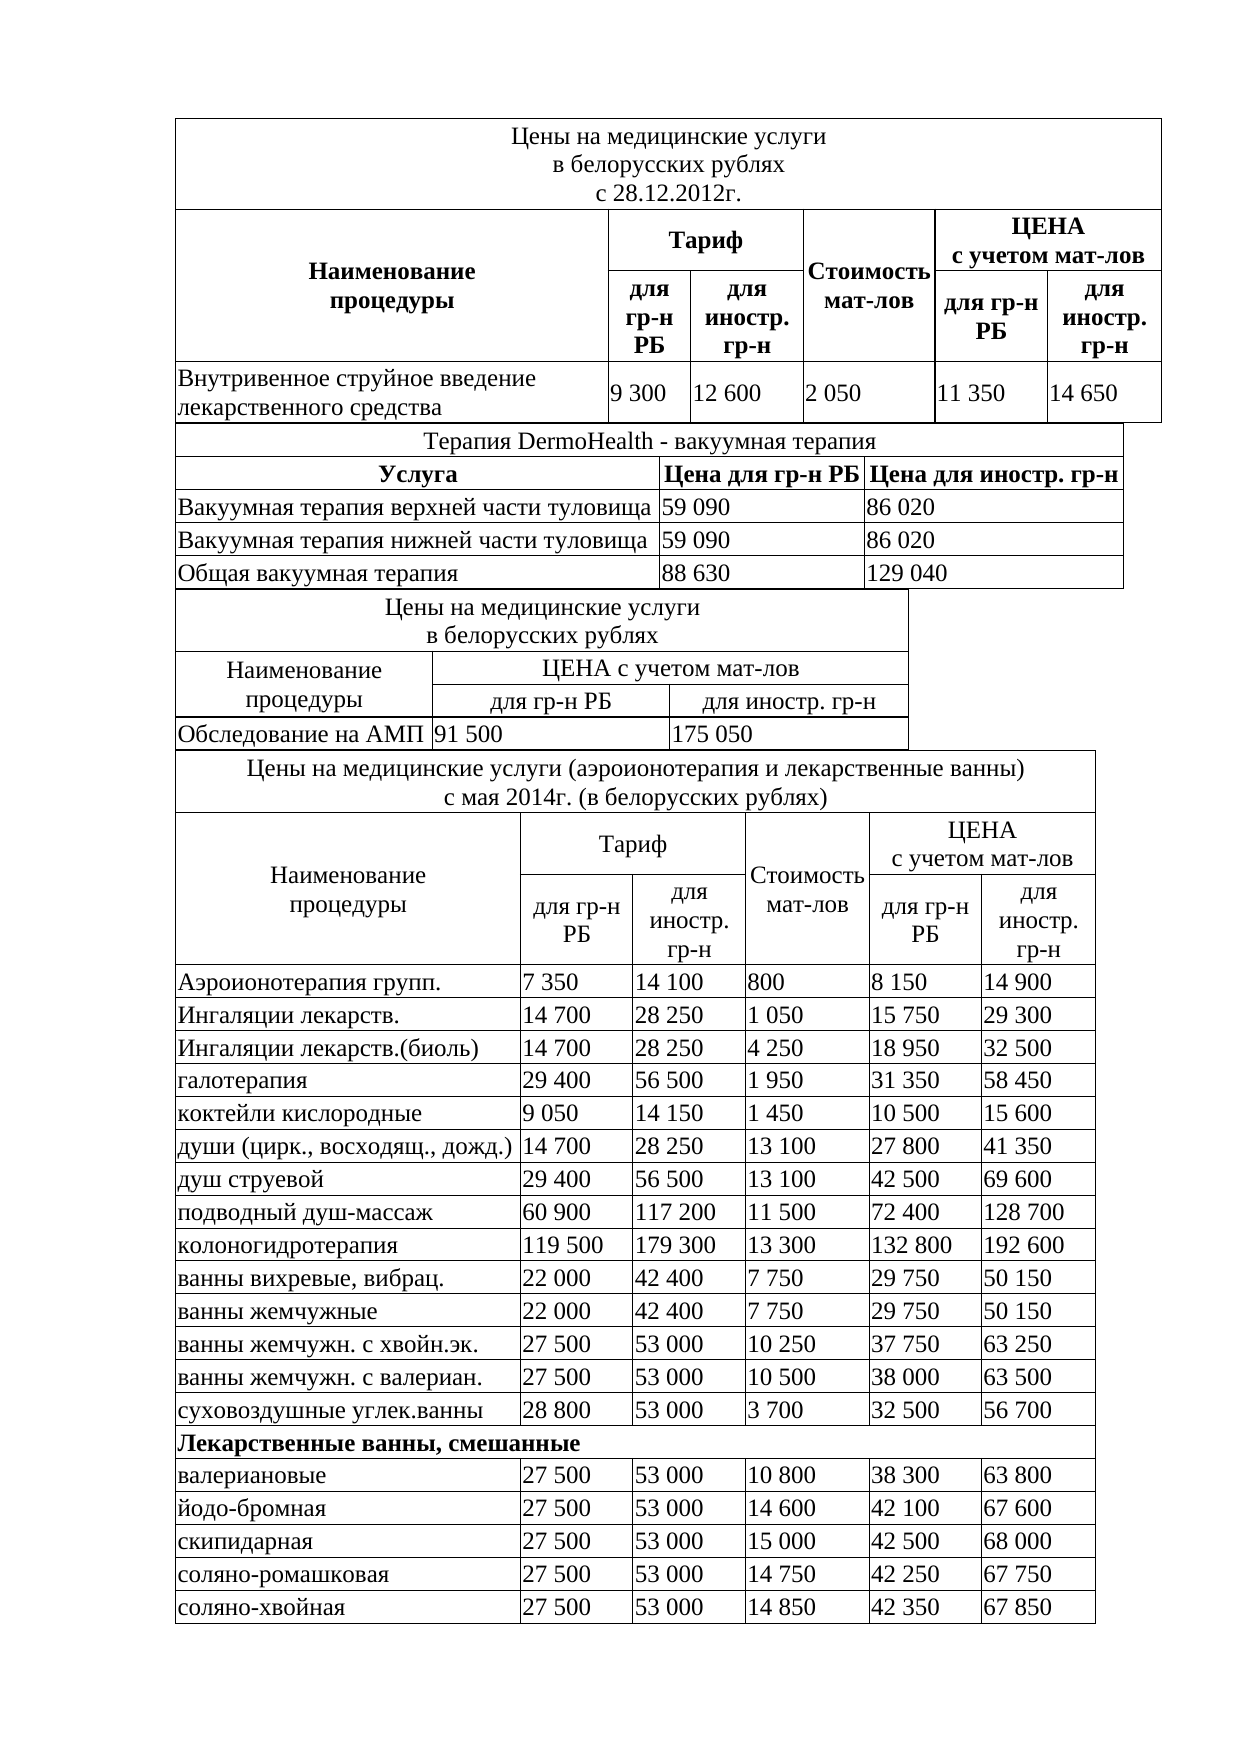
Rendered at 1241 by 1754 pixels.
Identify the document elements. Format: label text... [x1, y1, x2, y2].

table_cell 175 050 [670, 718, 908, 749]
table_cell валериановые [176, 1459, 520, 1491]
table_cell 42 500 [870, 1525, 981, 1557]
table_cell 56 500 [633, 1064, 745, 1096]
table_cell 53 000 [633, 1525, 745, 1557]
table_cell 63 500 [982, 1360, 1095, 1392]
table_cell 1 450 [746, 1097, 869, 1129]
table_cell 29 400 [521, 1064, 632, 1096]
table_cell 56 700 [982, 1393, 1095, 1425]
table_cell 9 300 [609, 362, 690, 422]
table_cell 63 800 [982, 1459, 1095, 1491]
table_cell коктейли кислородные [176, 1097, 520, 1129]
table_cell 129 040 [865, 556, 1123, 588]
table_cell для иностр. гр-н [1048, 271, 1161, 361]
table_cell 72 400 [870, 1196, 981, 1227]
table_cell 10 250 [746, 1327, 869, 1359]
table_cell 12 600 [691, 362, 803, 422]
table_cell галотерапия [176, 1064, 520, 1096]
table_cell 3 700 [746, 1393, 869, 1425]
table_cell 42 400 [633, 1294, 745, 1326]
table_cell 60 900 [521, 1196, 632, 1227]
table_cell 1 050 [746, 998, 869, 1030]
table_cell 14 900 [982, 965, 1095, 997]
table_cell 67 850 [982, 1591, 1095, 1622]
table_cell 53 000 [633, 1492, 745, 1524]
table_cell скипидарная [176, 1525, 520, 1557]
table_cell 28 250 [633, 1031, 745, 1063]
table_cell йодо-бромная [176, 1492, 520, 1524]
table_cell 14 700 [521, 1130, 632, 1162]
table_cell 11 500 [746, 1196, 869, 1227]
table_cell Ингаляции лекарств. [176, 998, 520, 1030]
table_cell Тариф [521, 813, 745, 874]
table_cell 13 100 [746, 1130, 869, 1162]
table_cell 50 150 [982, 1261, 1095, 1293]
table_cell 42 350 [870, 1591, 981, 1622]
table_cell 9 050 [521, 1097, 632, 1129]
table_cell 22 000 [521, 1261, 632, 1293]
table_cell 53 000 [633, 1558, 745, 1589]
table_cell 69 600 [982, 1163, 1095, 1194]
table_cell Лекарственные ванны, смешанные [176, 1426, 1095, 1458]
table_cell 10 500 [870, 1097, 981, 1129]
table_cell 42 500 [870, 1163, 981, 1194]
table_cell Вакуумная терапия верхней части туловища [176, 490, 659, 522]
table_cell 27 500 [521, 1492, 632, 1524]
table_cell 42 250 [870, 1558, 981, 1589]
table_cell 117 200 [633, 1196, 745, 1227]
table_cell 7 750 [746, 1261, 869, 1293]
table_cell 179 300 [633, 1229, 745, 1260]
table_cell 27 800 [870, 1130, 981, 1162]
table_cell 13 100 [746, 1163, 869, 1194]
table_cell 29 750 [870, 1294, 981, 1326]
table_cell 86 020 [865, 523, 1123, 555]
table_cell для гр-н РБ [870, 875, 981, 964]
table_cell 53 000 [633, 1393, 745, 1425]
table_cell 800 [746, 965, 869, 997]
table_cell 14 150 [633, 1097, 745, 1129]
table_cell 14 650 [1048, 362, 1161, 422]
table_cell 7 350 [521, 965, 632, 997]
table_cell 22 000 [521, 1294, 632, 1326]
table_cell 14 700 [521, 1031, 632, 1063]
table_cell 27 500 [521, 1558, 632, 1589]
table_cell 67 600 [982, 1492, 1095, 1524]
table_cell 28 250 [633, 1130, 745, 1162]
table_cell 59 090 [660, 523, 864, 555]
table_cell 8 150 [870, 965, 981, 997]
table_cell ванны жемчужн. с валериан. [176, 1360, 520, 1392]
table_cell 14 850 [746, 1591, 869, 1622]
table_cell 32 500 [870, 1393, 981, 1425]
table_cell 53 000 [633, 1591, 745, 1622]
table_cell для гр-н РБ [521, 875, 632, 964]
table_cell Вакуумная терапия нижней части туловища [176, 523, 659, 555]
table_cell для иностр. гр-н [633, 875, 745, 964]
table_cell Стоимость мат-лов [804, 210, 934, 361]
table_cell 53 000 [633, 1360, 745, 1392]
table_cell 38 000 [870, 1360, 981, 1392]
table_header Цены на медицинские услуги (аэроионотерапия и лекарственные ванны) с мая 2014г. (в белорусских рублях) [176, 751, 1095, 812]
table_cell для иностр. гр-н [670, 685, 908, 716]
table_cell 27 500 [521, 1591, 632, 1622]
table_cell 10 800 [746, 1459, 869, 1491]
table_cell Наименование процедуры [176, 210, 608, 361]
table_cell 91 500 [433, 718, 669, 749]
table_cell 11 350 [936, 362, 1047, 422]
table_cell 42 400 [633, 1261, 745, 1293]
table_cell 15 000 [746, 1525, 869, 1557]
table_cell душ струевой [176, 1163, 520, 1194]
table_header Цены на медицинские услуги в белорусских рублях [176, 590, 908, 651]
table_cell 37 750 [870, 1327, 981, 1359]
table_cell 14 750 [746, 1558, 869, 1589]
table_cell Цена для гр-н РБ [660, 457, 864, 489]
table_cell 32 500 [982, 1031, 1095, 1063]
table_cell для гр-н РБ [609, 271, 690, 361]
table_cell Тариф [609, 210, 803, 270]
table_cell 50 150 [982, 1294, 1095, 1326]
table_cell 14 700 [521, 998, 632, 1030]
table_header Терапия DermoHealth - вакуумная терапия [176, 424, 1123, 456]
table_cell ЦЕНА с учетом мат-лов [870, 813, 1095, 874]
table_cell колоногидротерапия [176, 1229, 520, 1260]
table_cell для гр-н РБ [936, 271, 1047, 361]
table_cell подводный душ-массаж [176, 1196, 520, 1227]
table_cell Аэроионотерапия групп. [176, 965, 520, 997]
table_cell 28 250 [633, 998, 745, 1030]
table_cell Стоимость мат-лов [746, 813, 869, 964]
table_cell 27 500 [521, 1360, 632, 1392]
table_cell Цена для иностр. гр-н [865, 457, 1123, 489]
table_cell Ингаляции лекарств.(биоль) [176, 1031, 520, 1063]
table_cell 41 350 [982, 1130, 1095, 1162]
table_cell 119 500 [521, 1229, 632, 1260]
table_cell Внутривенное струйное введение лекарственного средства [176, 362, 608, 422]
table_cell 53 000 [633, 1327, 745, 1359]
table_cell 10 500 [746, 1360, 869, 1392]
table_cell души (цирк., восходящ., дожд.) [176, 1130, 520, 1162]
table_cell ванны вихревые, вибрац. [176, 1261, 520, 1293]
table_cell Общая вакуумная терапия [176, 556, 659, 588]
table_cell ванны жемчужные [176, 1294, 520, 1326]
table_cell ЦЕНА с учетом мат-лов [936, 210, 1161, 270]
table_cell для иностр. гр-н [982, 875, 1095, 964]
table_cell 15 600 [982, 1097, 1095, 1129]
table_cell 27 500 [521, 1459, 632, 1491]
table_cell 27 500 [521, 1327, 632, 1359]
table_cell 27 500 [521, 1525, 632, 1557]
table_cell ЦЕНА с учетом мат-лов [433, 652, 908, 683]
table_cell соляно-ромашковая [176, 1558, 520, 1589]
table_cell 31 350 [870, 1064, 981, 1096]
table_cell 15 750 [870, 998, 981, 1030]
table_cell 29 400 [521, 1163, 632, 1194]
table_cell для гр-н РБ [433, 685, 669, 716]
table_cell 28 800 [521, 1393, 632, 1425]
table_cell 53 000 [633, 1459, 745, 1491]
table_cell 29 750 [870, 1261, 981, 1293]
table_cell 68 000 [982, 1525, 1095, 1557]
table_cell 14 100 [633, 965, 745, 997]
table_cell 2 050 [804, 362, 934, 422]
table_cell 42 100 [870, 1492, 981, 1524]
table_cell 59 090 [660, 490, 864, 522]
table_cell Наименование процедуры [176, 652, 432, 716]
table_cell для иностр. гр-н [691, 271, 803, 361]
table_cell 14 600 [746, 1492, 869, 1524]
table_cell 29 300 [982, 998, 1095, 1030]
table_cell суховоздушные углек.ванны [176, 1393, 520, 1425]
table_cell 192 600 [982, 1229, 1095, 1260]
table_cell 128 700 [982, 1196, 1095, 1227]
table_cell соляно-хвойная [176, 1591, 520, 1622]
table_cell 67 750 [982, 1558, 1095, 1589]
table_cell 56 500 [633, 1163, 745, 1194]
table_cell 38 300 [870, 1459, 981, 1491]
table_cell Наименование процедуры [176, 813, 520, 964]
table_cell 63 250 [982, 1327, 1095, 1359]
table_cell 58 450 [982, 1064, 1095, 1096]
table_header Цены на медицинские услуги в белорусских рублях с 28.12.2012г. [176, 119, 1161, 208]
table_cell 132 800 [870, 1229, 981, 1260]
table_cell Услуга [176, 457, 659, 489]
table_cell 13 300 [746, 1229, 869, 1260]
table_cell Обследование на АМП [176, 718, 432, 749]
table_cell 88 630 [660, 556, 864, 588]
table_cell 1 950 [746, 1064, 869, 1096]
table_cell 4 250 [746, 1031, 869, 1063]
table_cell 86 020 [865, 490, 1123, 522]
table_cell ванны жемчужн. с хвойн.эк. [176, 1327, 520, 1359]
table_cell 7 750 [746, 1294, 869, 1326]
table_cell 18 950 [870, 1031, 981, 1063]
